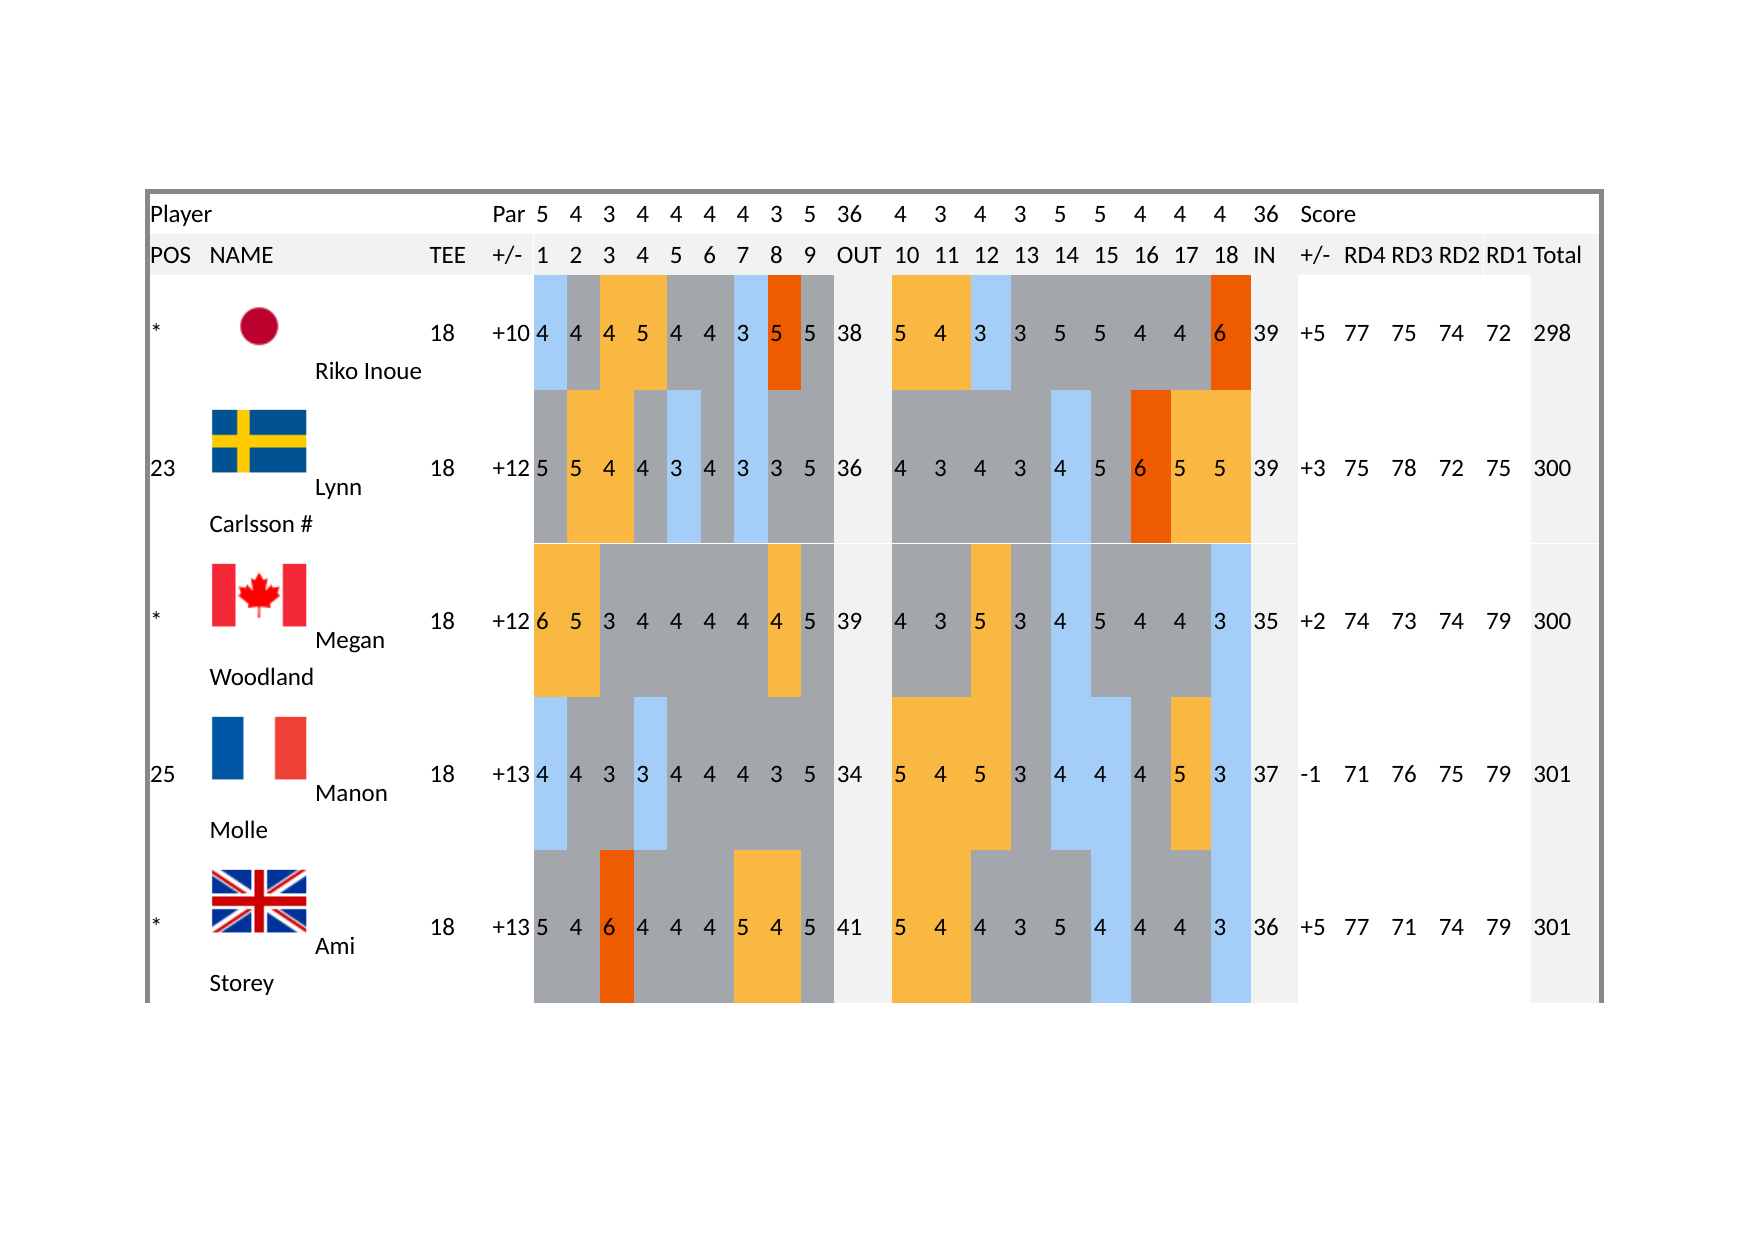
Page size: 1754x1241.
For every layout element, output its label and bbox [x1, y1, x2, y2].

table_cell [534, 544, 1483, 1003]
picture [209, 851, 310, 952]
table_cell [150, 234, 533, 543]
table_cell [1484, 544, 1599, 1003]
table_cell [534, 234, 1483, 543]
picture [209, 276, 310, 377]
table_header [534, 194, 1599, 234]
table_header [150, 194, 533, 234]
picture [209, 545, 310, 646]
picture [209, 698, 310, 799]
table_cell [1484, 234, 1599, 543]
picture [209, 392, 310, 492]
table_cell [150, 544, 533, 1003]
